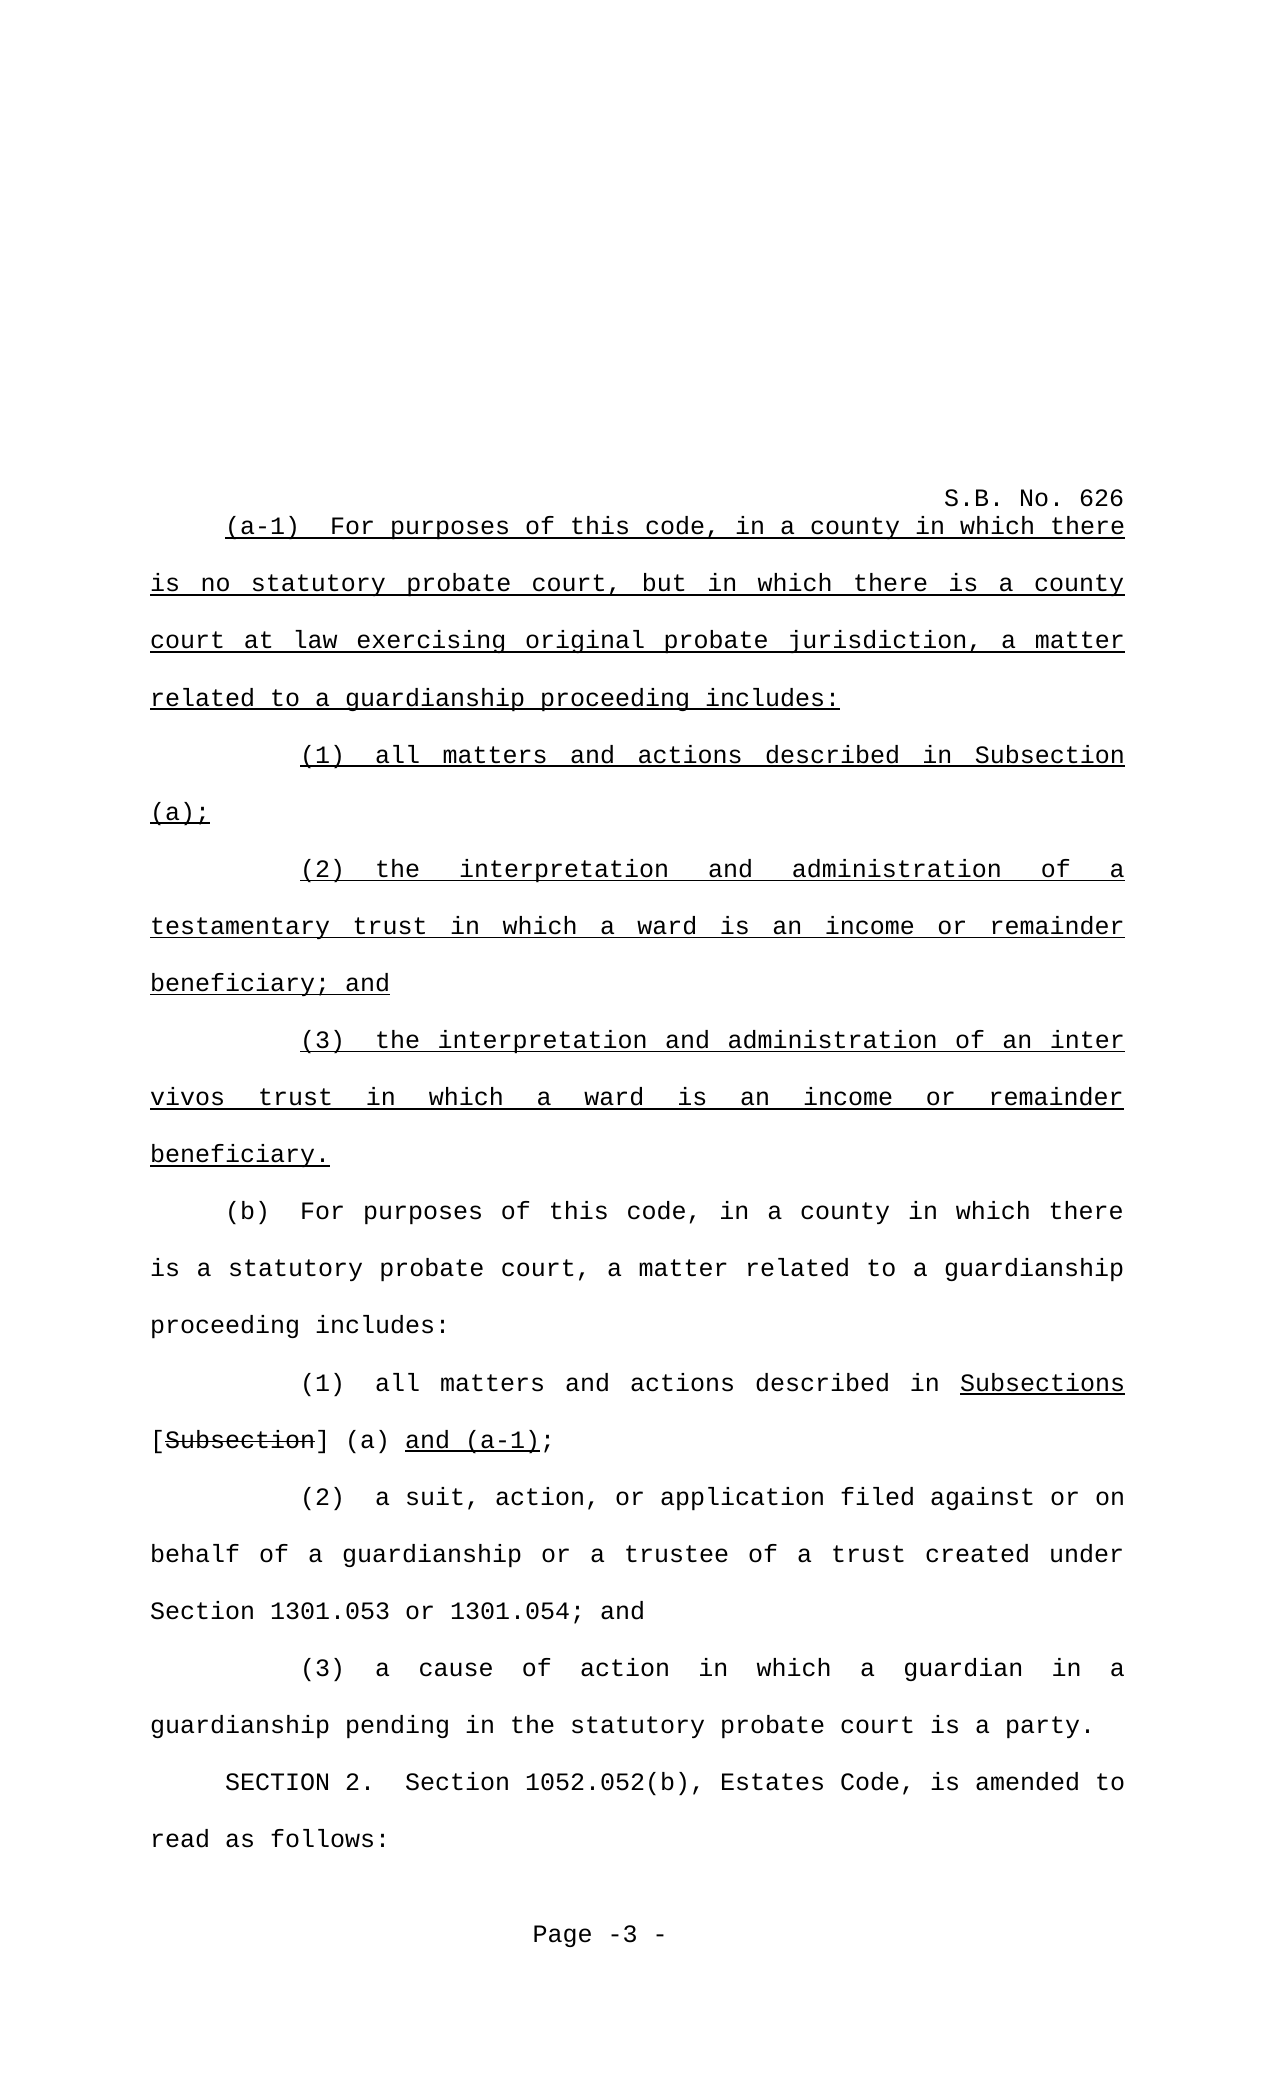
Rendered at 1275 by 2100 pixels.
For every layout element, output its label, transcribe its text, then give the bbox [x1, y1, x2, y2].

text (2) the interpretation and administration of a testamentary trust in which a ward is an income or remainder beneficiary; and [150, 938, 1125, 999]
text (2) the interpretation and administration of a testamentary trust in which a ward is an income or remainder beneficiary; and [150, 856, 1125, 937]
text (a-1) For purposes of this code, in a county in which there is no statutory probate court, but in which there is a county court at law exercising original probate jurisdiction, a matter related to a guardianship proceeding includes: [150, 596, 1125, 651]
text (b) For purposes of this code, in a county in which there is a statutory probate court, a matter related to a guardianship proceeding includes: [150, 1199, 1125, 1341]
text (1) all matters and actions described in Subsections [Subsection] (a) and (a-1); [150, 1370, 1125, 1456]
text (a-1) For purposes of this code, in a county in which there is no statutory probate court, but in which there is a county court at law exercising original probate jurisdiction, a matter related to a guardianship proceeding includes: [150, 653, 1125, 713]
text (1) all matters and actions described in Subsection (a); [150, 742, 1125, 828]
text (2) a suit, action, or application filed against or on behalf of a guardianship or a trustee of a trust created under Section 1301.053 or 1301.054; and [150, 1484, 1125, 1627]
text (3) a cause of action in which a guardian in a guardianship pending in the statutory probate court is a party. [150, 1655, 1125, 1741]
text SECTION 2. Section 1052.052(b), Estates Code, is amended to read as follows: [150, 1769, 1125, 1855]
text (a-1) For purposes of this code, in a county in which there is no statutory probate court, but in which there is a county court at law exercising original probate jurisdiction, a matter related to a guardianship proceeding includes: [150, 514, 1125, 594]
text (3) the interpretation and administration of an inter vivos trust in which a ward is an income or remainder beneficiary. [150, 1027, 1125, 1170]
